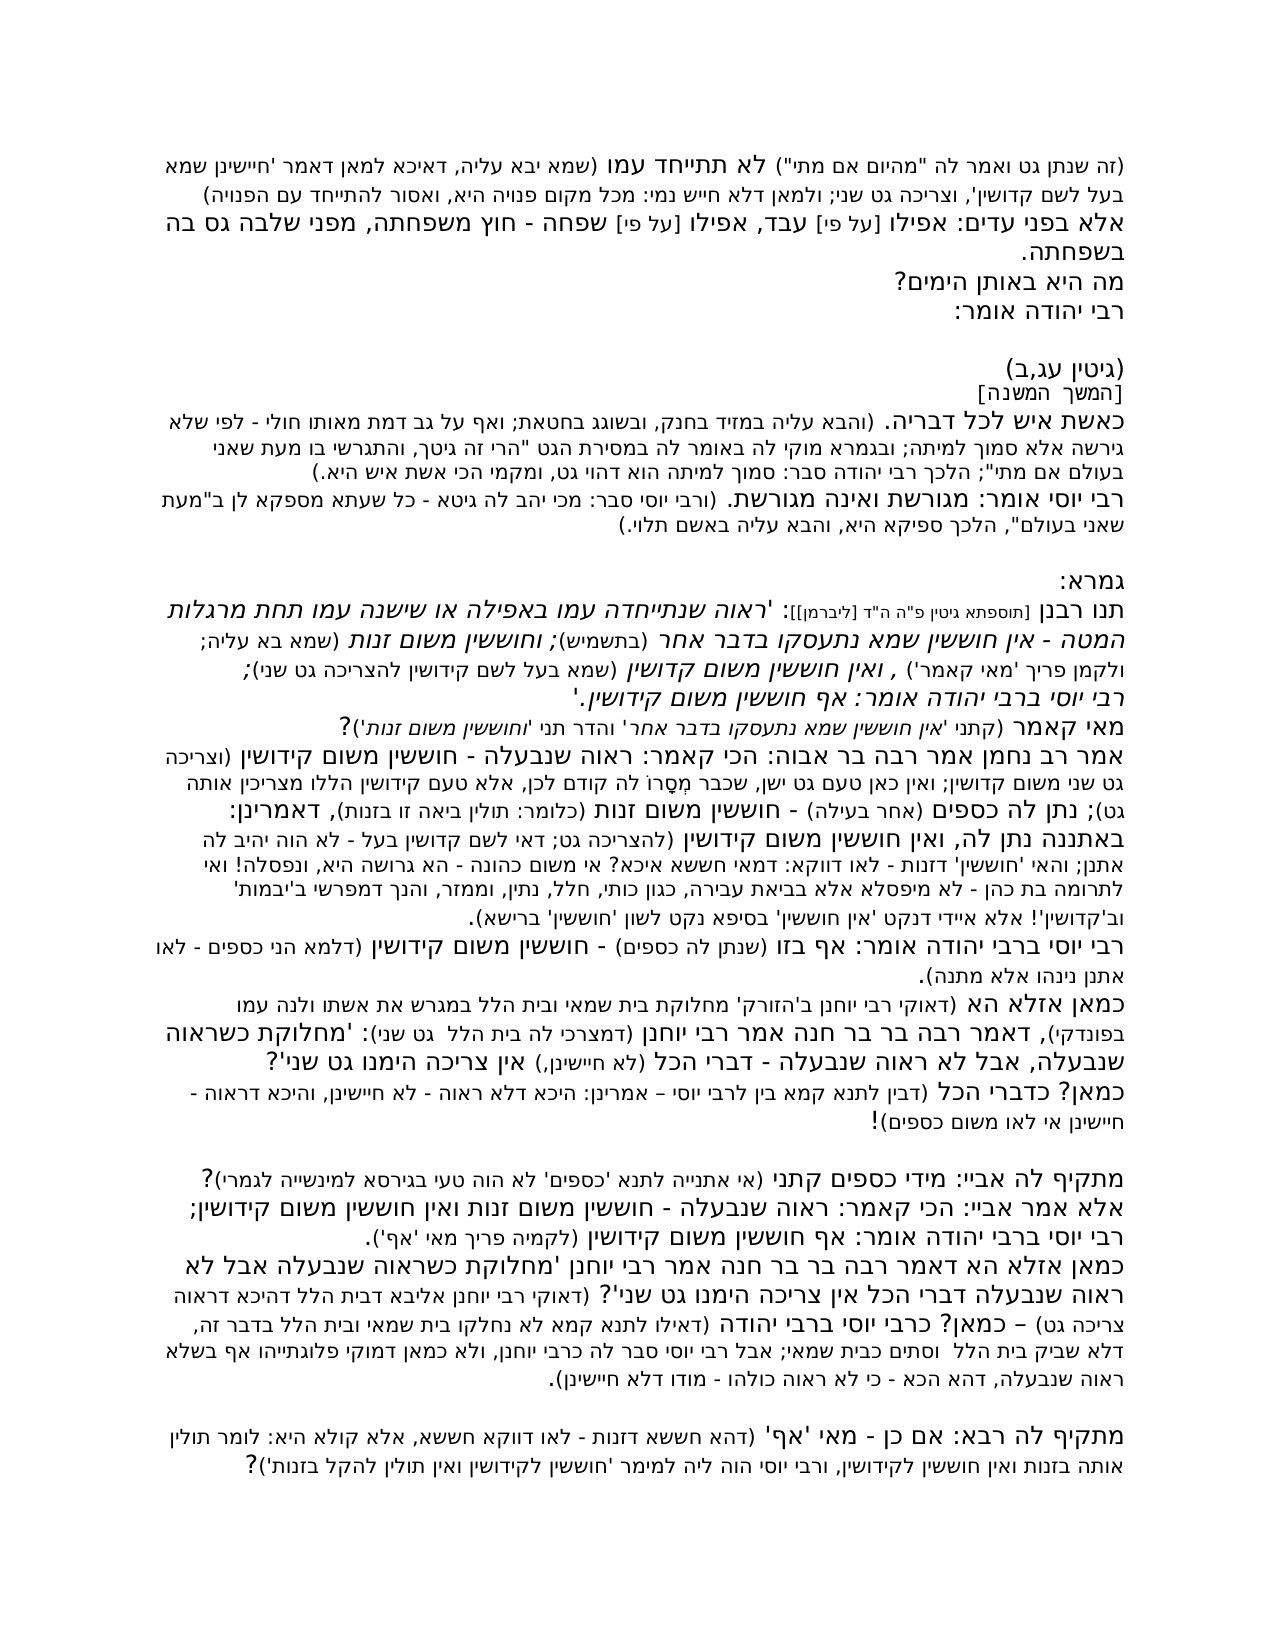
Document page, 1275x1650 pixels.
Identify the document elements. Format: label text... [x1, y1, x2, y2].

text [המשך המשנה] [150, 383, 1125, 407]
text מתקיף לה אביי: מידי כספים קתני (אי אתנייה לתנא 'כספים' לא הוה טעי בגירסא למינשייה לגמרי)? [150, 1164, 1125, 1193]
text רבי יוסי ברבי יהודה אומר: אף חוששין משום קידושין.' [150, 683, 1125, 712]
text אמר רב נחמן אמר רבה בר אבוה: הכי קאמר: ראוה שנבעלה - חוששין משום קידושין (וצריכה גט שני משום קדושין; ואין כאן טעם גט ישן, שכבר מְסָרוֹ לה קודם לכן, אלא טעם קידושין הללו מצריכין אותה גט); נתן לה כספים (אחר בעילה) - חוששין משום זנות (כלומר: תולין ביאה זו בזנות), דאמרינן: באתננה נתן לה, ואין חוששין משום קידושין (להצריכה גט; דאי לשם קדושין בעל - לא הוה יהיב לה אתנן; והאי 'חוששין' דזנות - לאו דווקא: דמאי חששא איכא? אי משום כהונה - הא גרושה היא, ונפסלה! ואי לתרומה בת כהן - לא מיפסלא אלא בביאת עבירה, כגון כותי, חלל, נתין, וממזר, והנך דמפרשי ב'יבמות' וב'קדושין'! אלא איידי דנקט 'אין חוששין' בסיפא נקט לשון 'חוששין' ברישא). [150, 741, 1125, 931]
text מאי קאמר (קתני 'אין חוששין שמא נתעסקו בדבר אחר' והדר תני 'וחוששין משום זנות')? [150, 712, 1125, 741]
text כמאן? כדברי הכל (דבין לתנא קמא בין לרבי יוסי – אמרינן: היכא דלא ראוה - לא חיישינן, והיכא דראוה - חיישינן אי לאו משום כספים)! [150, 1077, 1125, 1135]
text גמרא: [150, 566, 1125, 596]
text רבי יהודה אומר: [150, 296, 1125, 325]
text תנו רבנן [תוספתא גיטין פ"ה ה"ד [ליברמן]]: 'ראוה שנתייחדה עמו באפילה או שישנה עמו תחת מרגלות המטה - אין חוששין שמא נתעסקו בדבר אחר (בתשמיש); וחוששין משום זנות (שמא בא עליה; ולקמן פריך 'מאי קאמר') , ואין חוששין משום קדושין (שמא בעל לשם קידושין להצריכה גט שני); [150, 596, 1125, 683]
text כאשת איש לכל דבריה. (והבא עליה במזיד בחנק, ובשוגג בחטאת; ואף על גב דמת מאותו חולי - לפי שלא גירשה אלא סמוך למיתה; ובגמרא מוקי לה באומר לה במסירת הגט "הרי זה גיטך, והתגרשי בו מעת שאני בעולם אם מתי"; הלכך רבי יהודה סבר: סמוך למיתה הוא דהוי גט, ומקמי הכי אשת איש היא.) [150, 407, 1125, 484]
text אלא אמר אביי: הכי קאמר: ראוה שנבעלה - חוששין משום זנות ואין חוששין משום קידושין; רבי יוסי ברבי יהודה אומר: אף חוששין משום קידושין (לקמיה פריך מאי 'אף'). [150, 1193, 1125, 1251]
text מתקיף לה רבא: אם כן - מאי 'אף' (דהא חששא דזנות - לאו דווקא חששא, אלא קולא היא: לומר תולין אותה בזנות ואין חוששין לקידושין, ורבי יוסי הוה ליה למימר 'חוששין לקידושין ואין תולין להקל בזנות')? [150, 1421, 1125, 1479]
text כמאן אזלא הא (דאוקי רבי יוחנן ב'הזורק' מחלוקת בית שמאי ובית הלל במגרש את אשתו ולנה עמו בפונדקי), דאמר רבה בר בר חנה אמר רבי יוחנן (דמצרכי לה בית הלל גט שני): 'מחלוקת כשראוה שנבעלה, אבל לא ראוה שנבעלה - דברי הכל (לא חיישינן,) אין צריכה הימנו גט שני'? [150, 989, 1125, 1077]
text רבי יוסי אומר: מגורשת ואינה מגורשת. (ורבי יוסי סבר: מכי יהב לה גיטא - כל שעתא מספקא לן ב"מעת שאני בעולם", הלכך ספיקא היא, והבא עליה באשם תלוי.) [150, 484, 1125, 538]
text (זה שנתן גט ואמר לה "מהיום אם מתי") לא תתייחד עמו (שמא יבא עליה, דאיכא למאן דאמר 'חיישינן שמא בעל לשם קדושין', וצריכה גט שני; ולמאן דלא חייש נמי: מכל מקום פנויה היא, ואסור להתייחד עם הפנויה) אלא בפני עדים: אפילו [על פי] עבד, אפילו [על פי] שפחה - חוץ משפחתה, מפני שלבה גס בה בשפחתה. [150, 150, 1125, 267]
text כמאן אזלא הא דאמר רבה בר בר חנה אמר רבי יוחנן 'מחלוקת כשראוה שנבעלה אבל לא ראוה שנבעלה דברי הכל אין צריכה הימנו גט שני'? (דאוקי רבי יוחנן אליבא דבית הלל דהיכא דראוה צריכה גט) – כמאן? כרבי יוסי ברבי יהודה (דאילו לתנא קמא לא נחלקו בית שמאי ובית הלל בדבר זה, דלא שביק בית הלל וסתים כבית שמאי; אבל רבי יוסי סבר לה כרבי יוחנן, ולא כמאן דמוקי פלוגתייהו אף בשלא ראוה שנבעלה, דהא הכא - כי לא ראוה כולהו - מודו דלא חיישינן). [150, 1251, 1125, 1392]
text מה היא באותן הימים? [150, 267, 1125, 296]
text (גיטין עג,ב) [150, 354, 1125, 383]
text רבי יוסי ברבי יהודה אומר: אף בזו (שנתן לה כספים) - חוששין משום קידושין (דלמא הני כספים - לאו אתנן נינהו אלא מתנה). [150, 931, 1125, 989]
